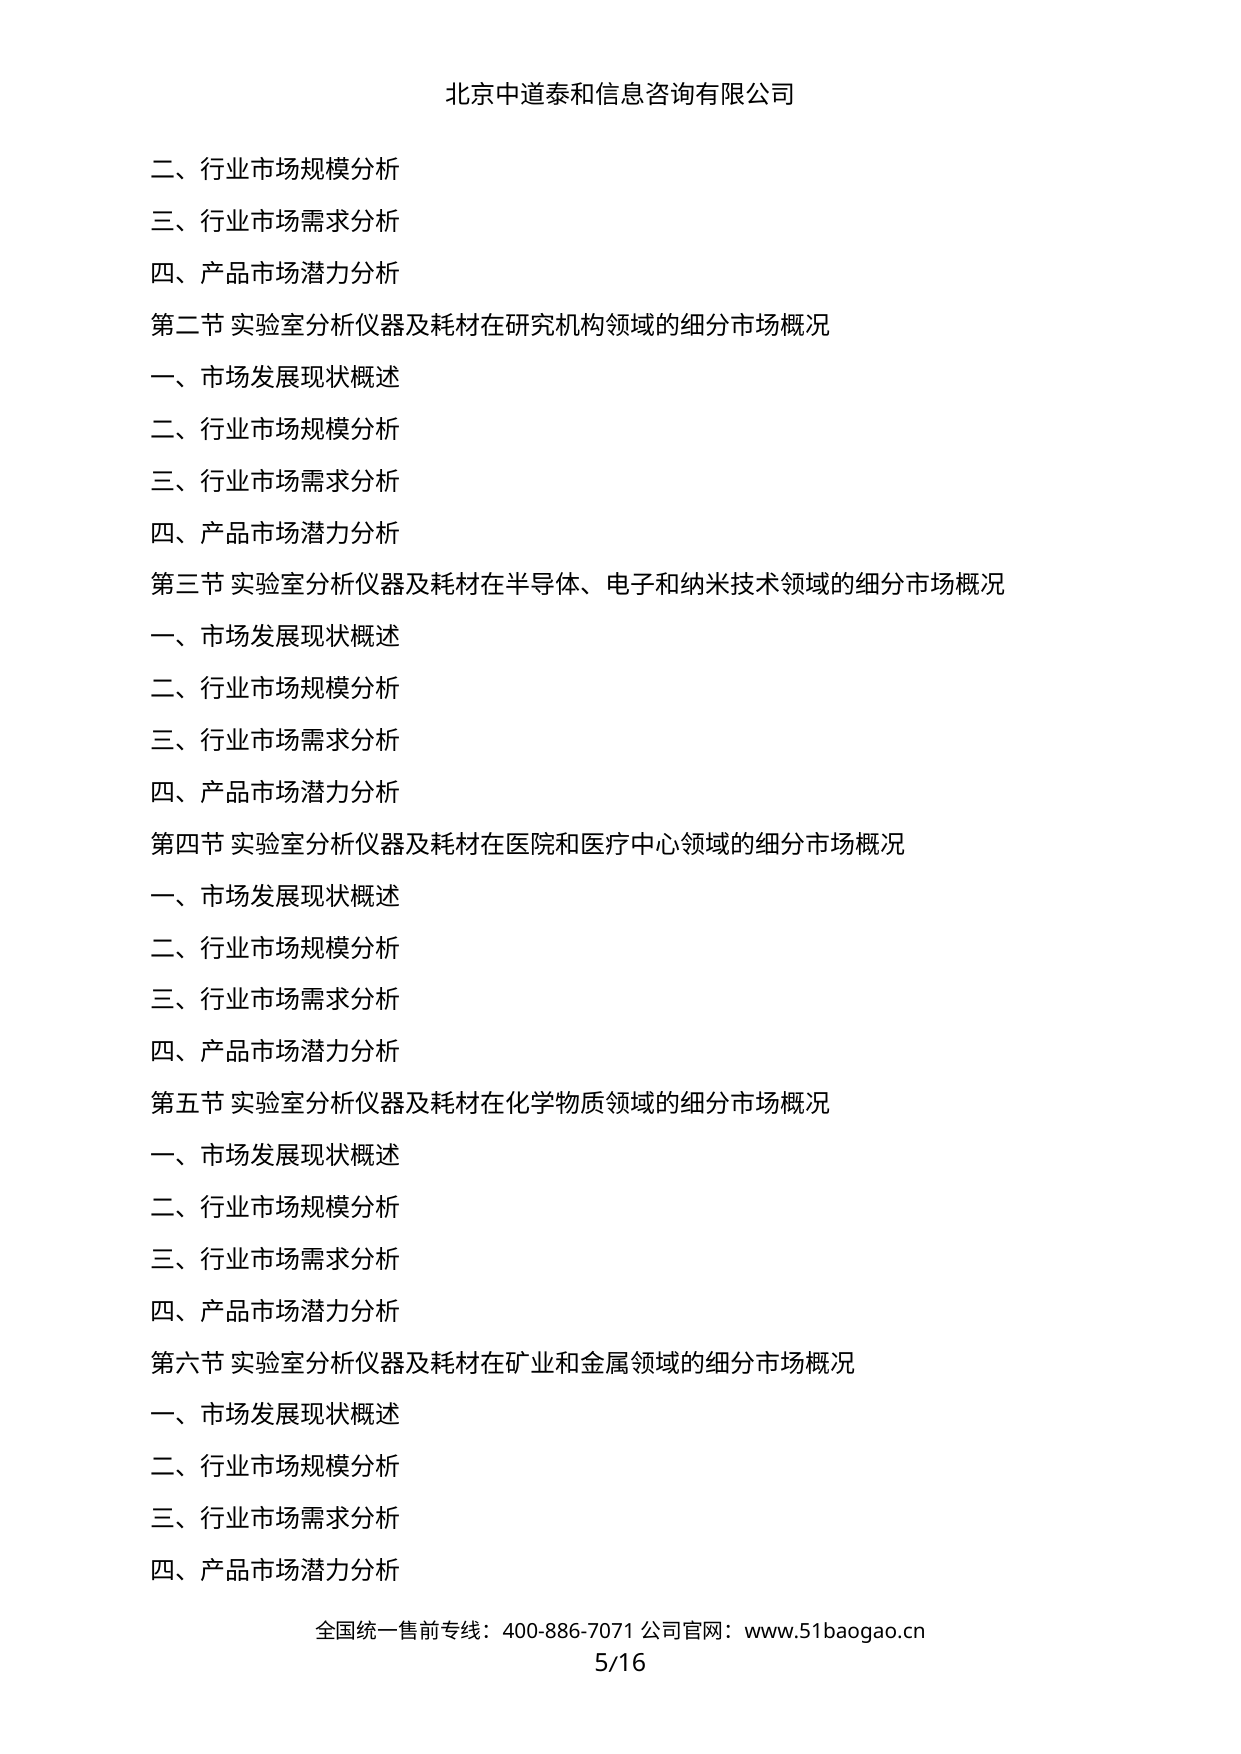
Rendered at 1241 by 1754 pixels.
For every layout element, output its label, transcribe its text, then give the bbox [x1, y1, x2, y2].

text 三、行业市场需求分析 [150, 980, 1090, 1016]
text 三、行业市场需求分析 [150, 1239, 1090, 1276]
text 四、产品市场潜力分析 [150, 254, 1090, 290]
text 二、行业市场规模分析 [150, 409, 1090, 446]
text 第五节 实验室分析仪器及耗材在化学物质领域的细分市场概况 [150, 1084, 1090, 1120]
text 一、市场发展现状概述 [150, 617, 1090, 653]
text 第二节 实验室分析仪器及耗材在研究机构领域的细分市场概况 [150, 306, 1090, 342]
text 三、行业市场需求分析 [150, 202, 1090, 238]
text 二、行业市场规模分析 [150, 150, 1090, 186]
text 三、行业市场需求分析 [150, 721, 1090, 757]
text 一、市场发展现状概述 [150, 1395, 1090, 1431]
text 四、产品市场潜力分析 [150, 772, 1090, 809]
text 二、行业市场规模分析 [150, 1187, 1090, 1224]
text 四、产品市场潜力分析 [150, 1291, 1090, 1327]
text 二、行业市场规模分析 [150, 928, 1090, 964]
text 第六节 实验室分析仪器及耗材在矿业和金属领域的细分市场概况 [150, 1343, 1090, 1379]
text 四、产品市场潜力分析 [150, 513, 1090, 549]
text 二、行业市场规模分析 [150, 1447, 1090, 1483]
text 二、行业市场规模分析 [150, 669, 1090, 705]
text 四、产品市场潜力分析 [150, 1032, 1090, 1068]
text 第三节 实验室分析仪器及耗材在半导体、电子和纳米技术领域的细分市场概况 [150, 565, 1090, 601]
text 三、行业市场需求分析 [150, 1499, 1090, 1535]
text 一、市场发展现状概述 [150, 1136, 1090, 1172]
text 三、行业市场需求分析 [150, 461, 1090, 497]
text 一、市场发展现状概述 [150, 876, 1090, 912]
text 四、产品市场潜力分析 [150, 1551, 1090, 1587]
text 第四节 实验室分析仪器及耗材在医院和医疗中心领域的细分市场概况 [150, 824, 1090, 861]
text 一、市场发展现状概述 [150, 357, 1090, 394]
